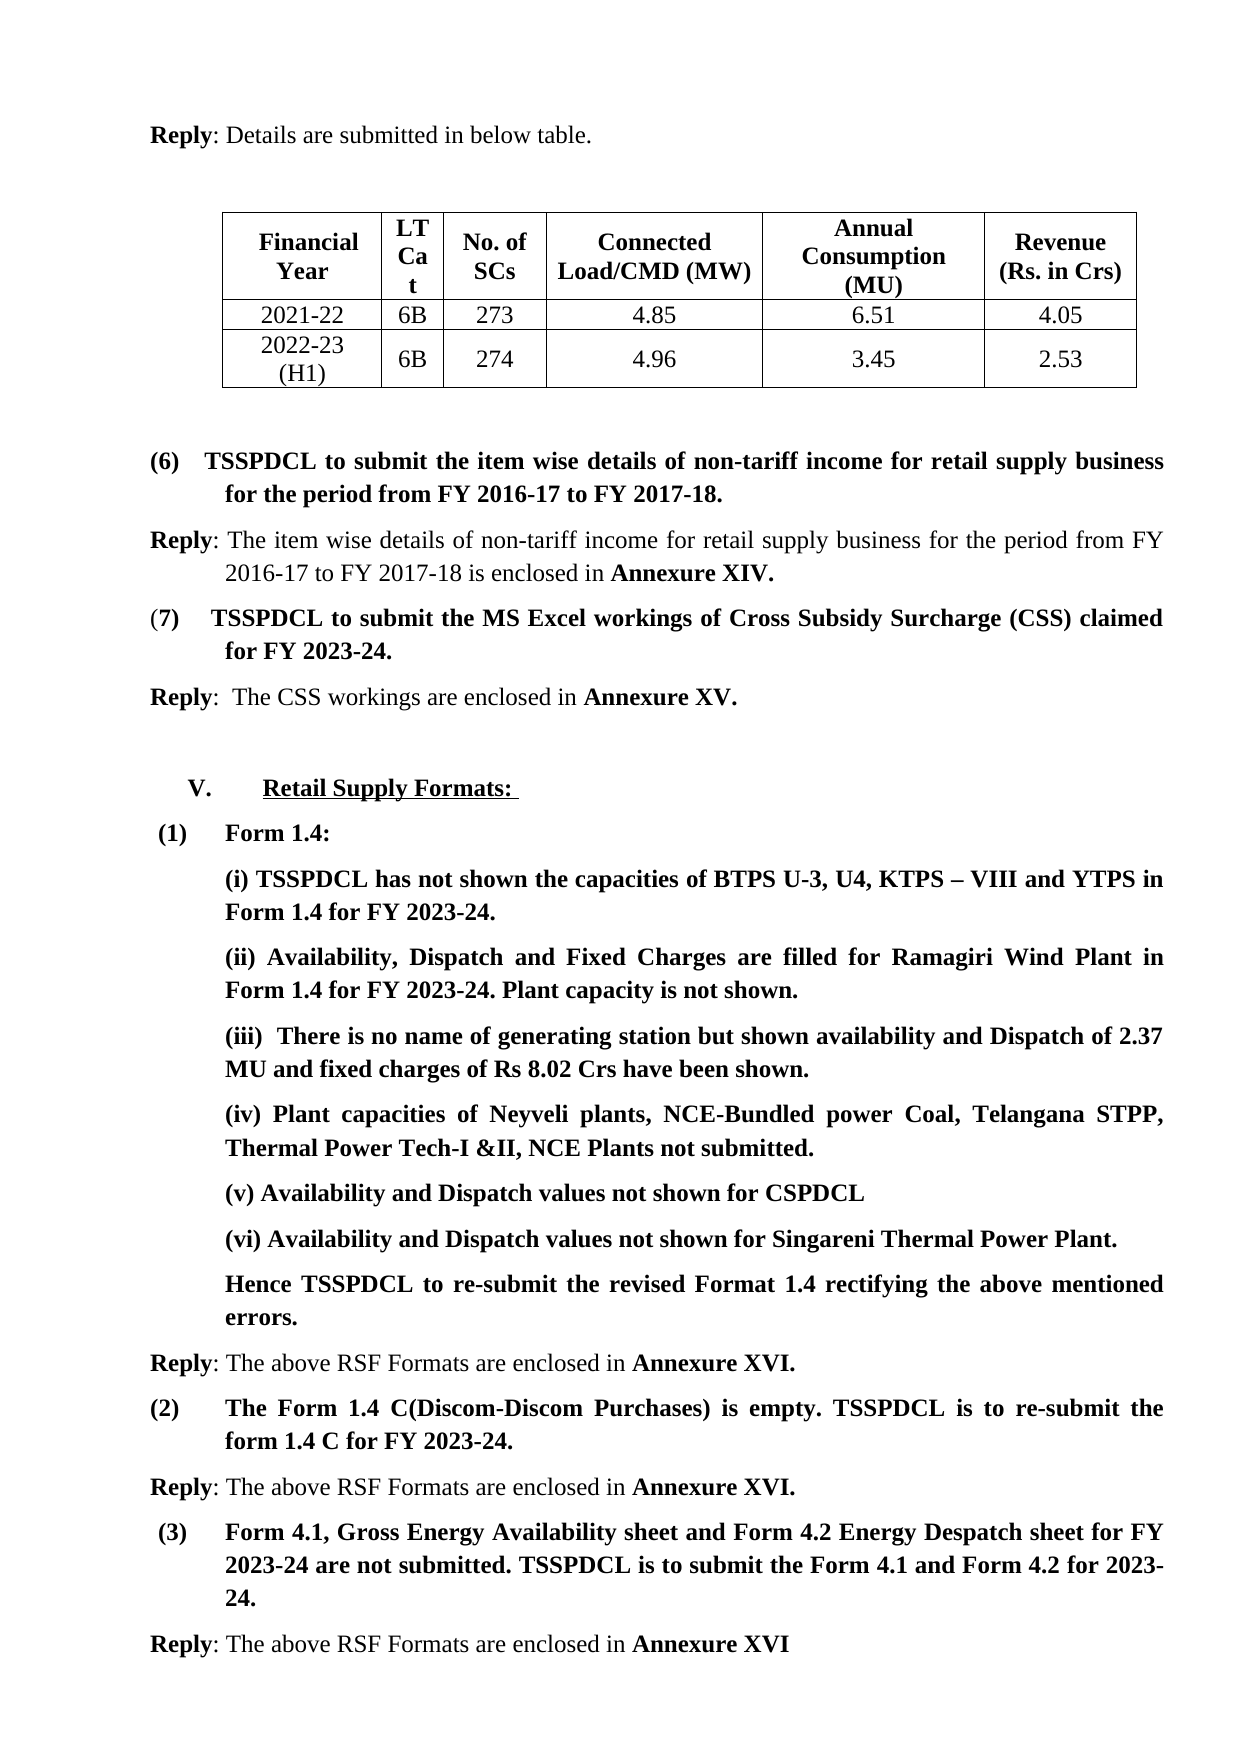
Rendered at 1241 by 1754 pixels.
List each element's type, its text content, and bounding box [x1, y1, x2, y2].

text (ii) Availability, Dispatch and Fixed Charges are filled for Ramagiri Wind Plant in Form 1.4 for FY 2023-24. Plant capacity is not shown. [225, 942, 1165, 1004]
table_cell 4.05 [985, 300, 1136, 329]
text Reply: Details are submitted in below table. [150, 121, 1165, 149]
table_cell 4.85 [547, 300, 762, 329]
text (v) Availability and Dispatch values not shown for CSPDCL [225, 1178, 1165, 1207]
table_cell 6B [382, 330, 443, 387]
text (iv) Plant capacities of Neyveli plants, NCE-Bundled power Coal, Telangana STPP, Thermal Power Tech-I &II, NCE Plants not submitted. [225, 1099, 1165, 1161]
text Reply: The above RSF Formats are enclosed in Annexure XVI. [150, 1472, 1165, 1501]
table_header Revenue (Rs. in Crs) [985, 213, 1136, 299]
table_cell 6B [382, 300, 443, 329]
text Hence TSSPDCL to re-submit the revised Format 1.4 rectifying the above mentioned errors. [225, 1269, 1165, 1331]
text (6) TSSPDCL to submit the item wise details of non-tariff income for retail supply business for the period from FY 2016-17 to FY 2017-18. [150, 446, 1165, 508]
table_cell 3.45 [763, 330, 984, 387]
table_header Connected Load/CMD (MW) [547, 213, 762, 299]
list Retail Supply Formats: [187, 773, 1165, 802]
table_cell 2.53 [985, 330, 1136, 387]
table_header LT Cat [382, 213, 443, 299]
text (iii) There is no name of generating station but shown availability and Dispatch of 2.37 MU and fixed charges of Rs 8.02 Crs have been shown. [225, 1021, 1165, 1083]
text (i) TSSPDCL has not shown the capacities of BTPS U-3, U4, KTPS – VIII and YTPS in Form 1.4 for FY 2023-24. [225, 864, 1165, 926]
text Reply: The item wise details of non-tariff income for retail supply business for the period from FY 2016-17 to FY 2017-18 is enclosed in Annexure XIV. [150, 525, 1165, 587]
text Reply: The above RSF Formats are enclosed in Annexure XVI. [150, 1348, 1165, 1376]
table_cell 4.96 [547, 330, 762, 387]
table_cell 6.51 [763, 300, 984, 329]
table_header No. of SCs [444, 213, 546, 299]
table_cell 2022-23 (H1) [223, 330, 381, 387]
text Reply: The above RSF Formats are enclosed in Annexure XVI [150, 1629, 1165, 1658]
text (1) Form 1.4: [158, 818, 1165, 847]
table_cell 273 [444, 300, 546, 329]
text (3) Form 4.1, Gross Energy Availability sheet and Form 4.2 Energy Despatch sheet for FY 2023-24 are not submitted. TSSPDCL is to submit the Form 4.1 and Form 4.2 for 2023-24. [158, 1517, 1165, 1612]
text (vi) Availability and Dispatch values not shown for Singareni Thermal Power Plant. [225, 1224, 1165, 1252]
table_cell 2021-22 [223, 300, 381, 329]
text (7) TSSPDCL to submit the MS Excel workings of Cross Subsidy Surcharge (CSS) claimed for FY 2023-24. [150, 603, 1165, 665]
table_header Annual Consumption (MU) [763, 213, 984, 299]
table_header Financial Year [223, 213, 381, 299]
text (2) The Form 1.4 C(Discom-Discom Purchases) is empty. TSSPDCL is to re-submit the form 1.4 C for FY 2023-24. [150, 1393, 1165, 1455]
table_cell 274 [444, 330, 546, 387]
text Reply: The CSS workings are enclosed in Annexure XV. [150, 682, 1165, 711]
